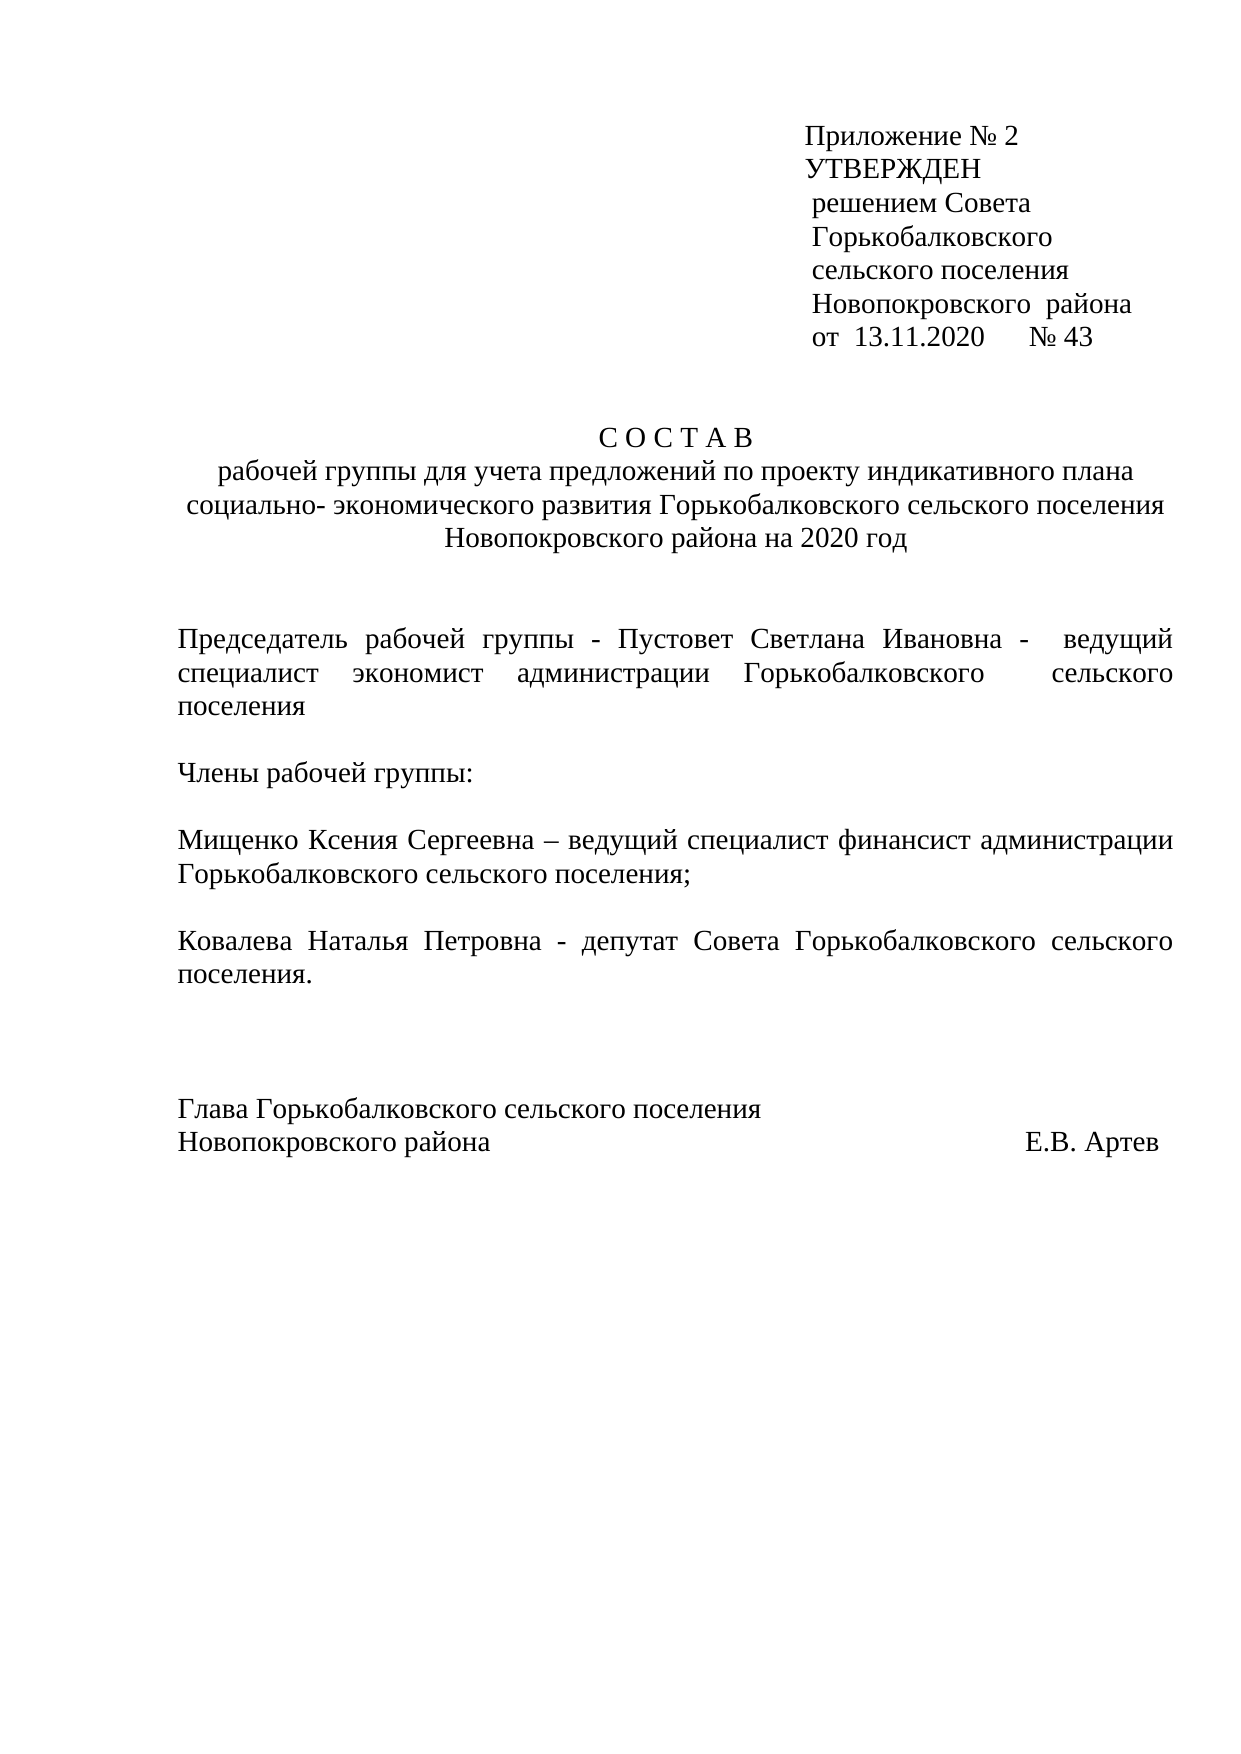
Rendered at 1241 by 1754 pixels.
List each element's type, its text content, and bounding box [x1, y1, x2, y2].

text Приложение № 2 [177, 118, 1174, 152]
text Председатель рабочей группы - Пустовет Светлана Ивановна - ведущий специалист экономист администрации Горькобалковского сельского поселения [177, 621, 1174, 722]
text Горькобалковского [177, 219, 1174, 252]
text рабочей группы для учета предложений по проекту индикативного плана социально- экономического развития Горькобалковского сельского поселения Новопокровского района на 2020 год [177, 453, 1174, 554]
text Члены рабочей группы: [177, 755, 1174, 789]
text УТВЕРЖДЕН [177, 152, 1174, 185]
text от 13.11.2020 № 43 [177, 319, 1174, 353]
text сельского поселения [177, 252, 1174, 286]
text решением Совета [177, 185, 1174, 219]
text Ковалева Наталья Петровна - депутат Совета Горькобалковского сельского поселения. [177, 923, 1174, 990]
text Новопокровского района Е.В. Артев [177, 1124, 1174, 1158]
text Мищенко Ксения Сергеевна – ведущий специалист финансист администрации Горькобалковского сельского поселения; [177, 822, 1174, 889]
text Новопокровского района [177, 286, 1174, 319]
text С О С Т А В [177, 420, 1174, 453]
text Глава Горькобалковского сельского поселения [177, 1091, 1174, 1124]
